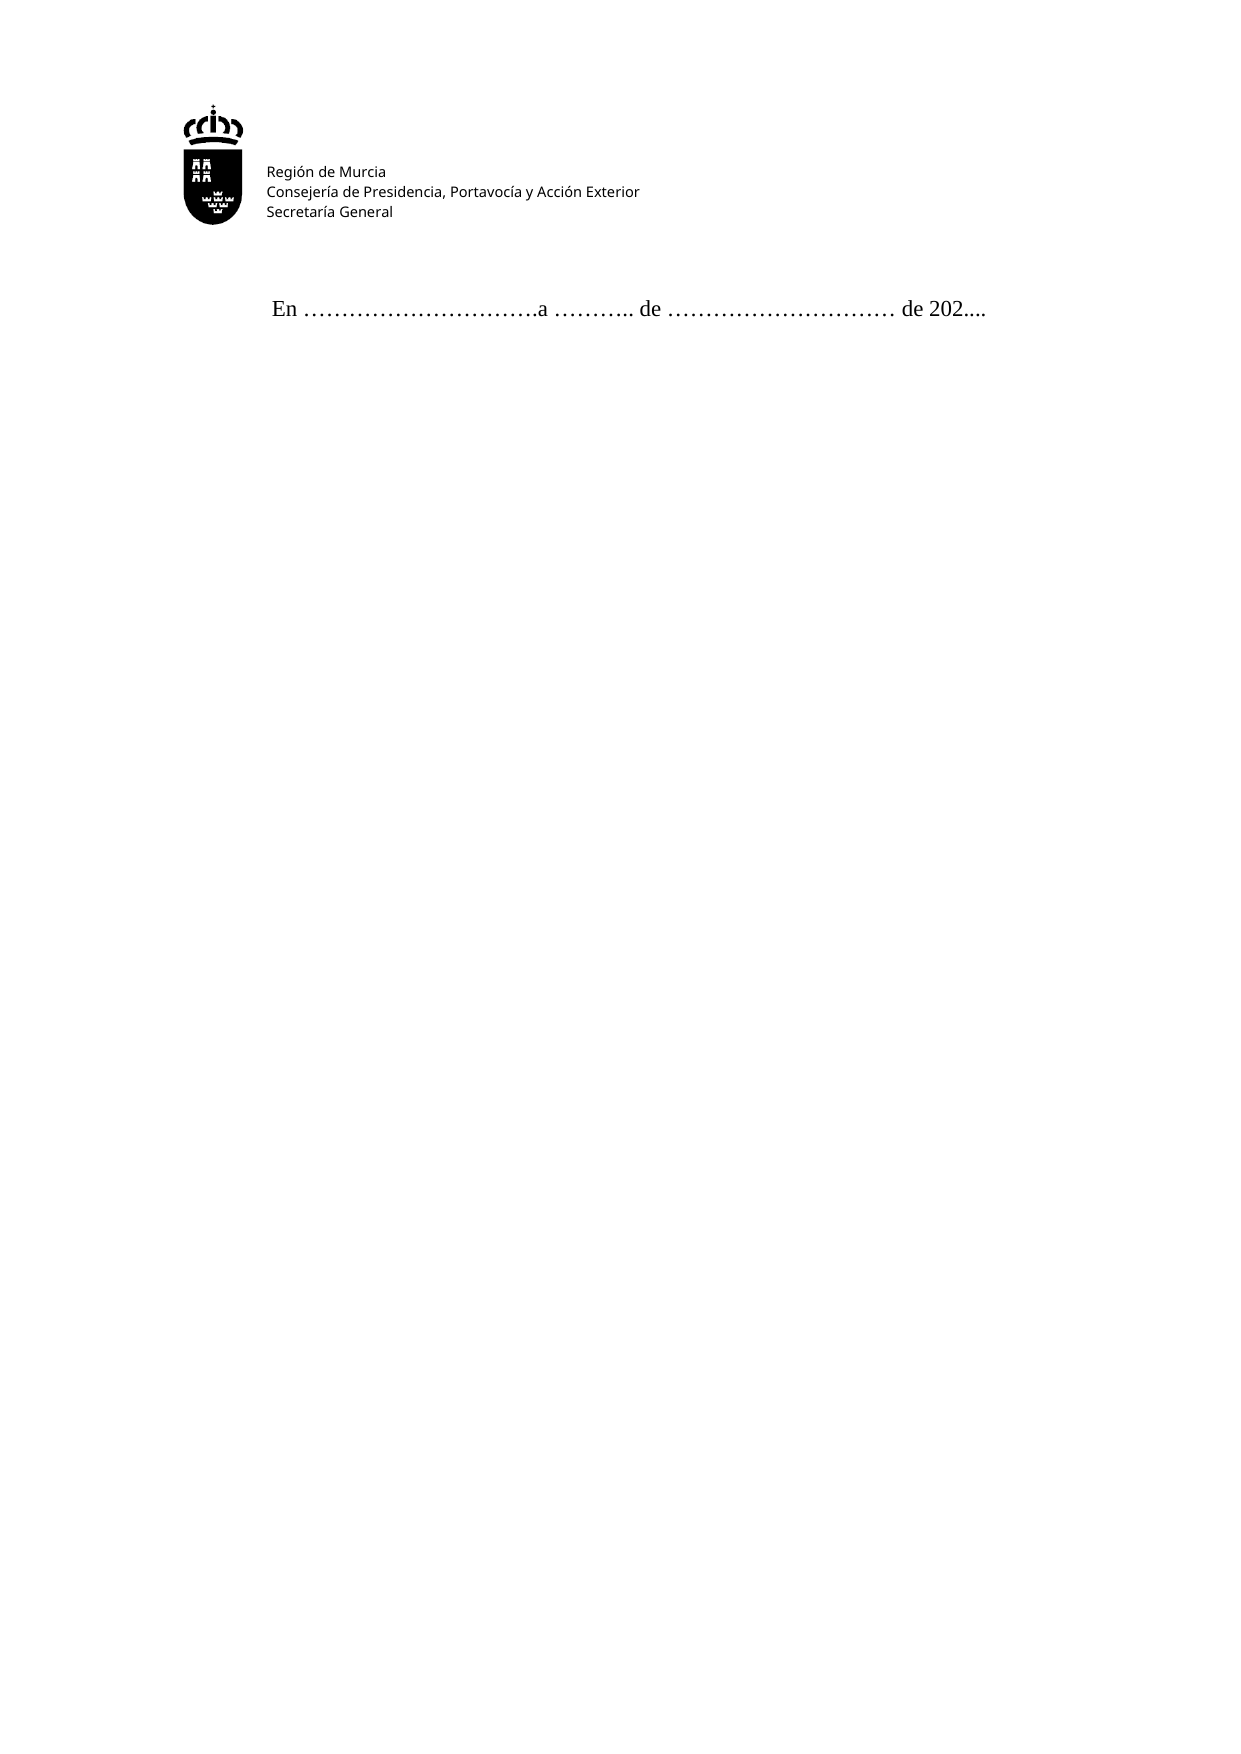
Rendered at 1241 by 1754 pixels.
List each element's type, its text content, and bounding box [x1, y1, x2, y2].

text En ………………………….a ……….. de ………………………… de 202.... [133, 295, 1125, 321]
